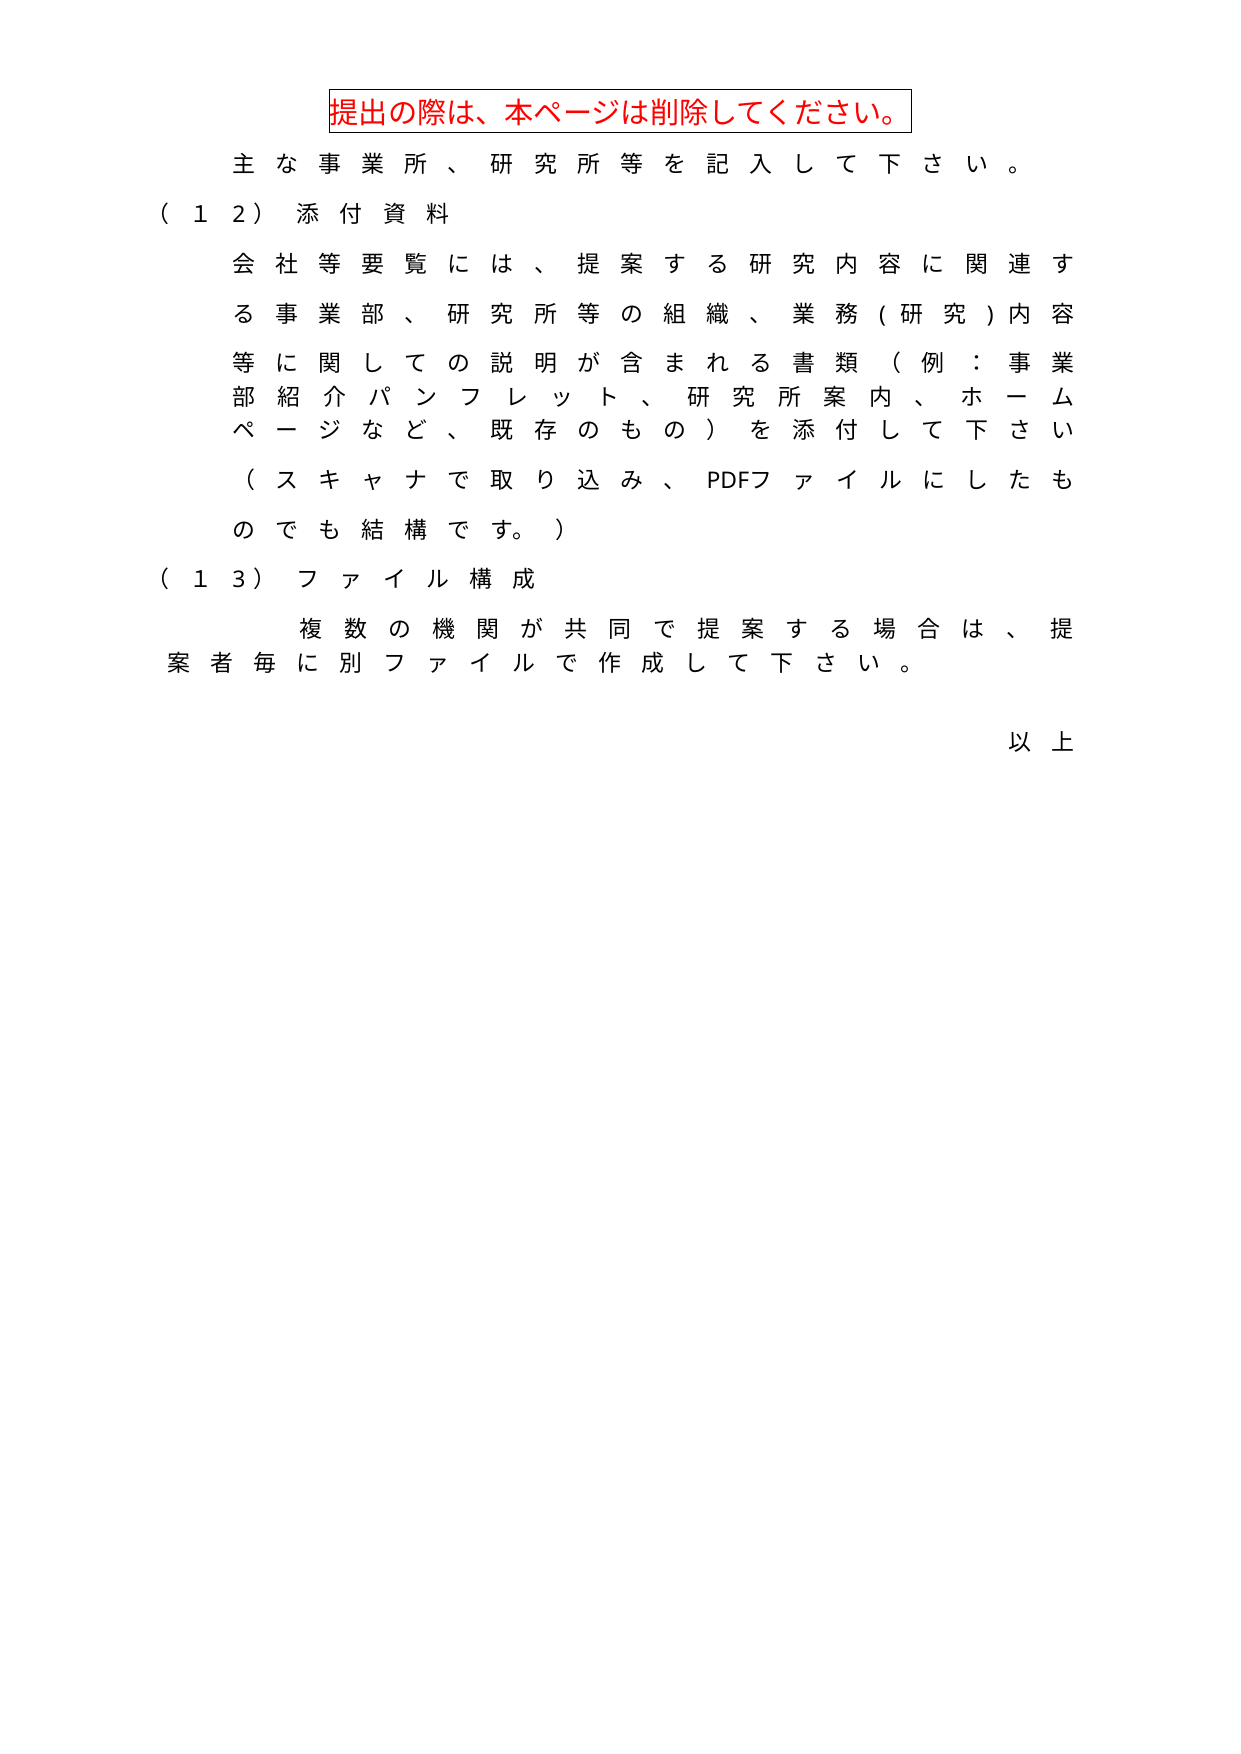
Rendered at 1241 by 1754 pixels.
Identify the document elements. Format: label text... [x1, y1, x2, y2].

text 主な事業所、研究所等を記入して下さい。 [157, 146, 1094, 179]
text 複数の機関が共同で提案する場合は、提案者毎に別ファイルで作成して下さい。 [155, 611, 1094, 678]
text （１2）添付資料 [146, 179, 1094, 246]
text （１3）ファイル構成 [146, 545, 1094, 611]
text 会社等要覧には、提案する研究内容に関連する事業部、研究所等の組織、業務(研究)内容等に関しての説明が含まれる書類（例：事業部紹介パンフレット、研究所案内、ホームページなど、既存のもの）を添付して下さい。（スキャナで取り込み、PDFファイルにしたものでも結構です。） [221, 246, 1094, 545]
text 以上 [146, 723, 1094, 757]
